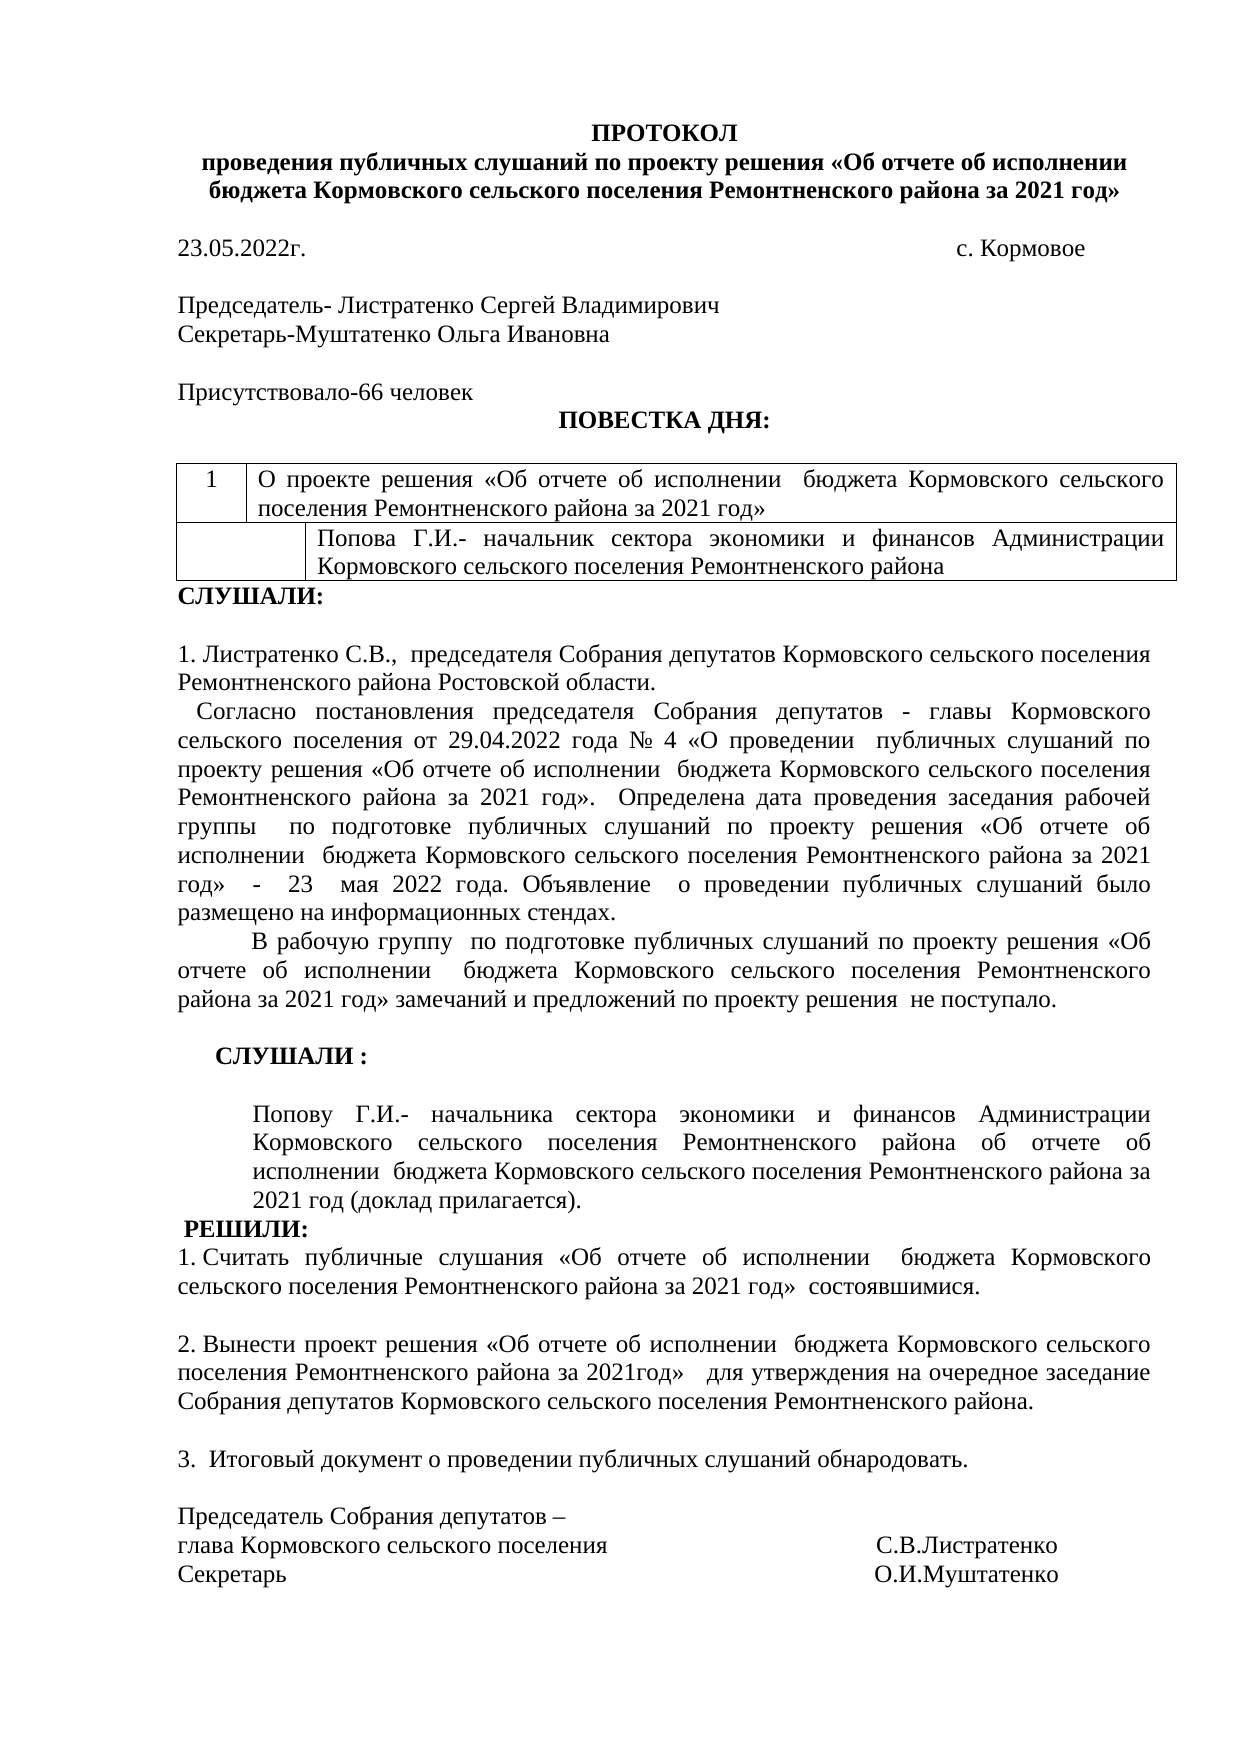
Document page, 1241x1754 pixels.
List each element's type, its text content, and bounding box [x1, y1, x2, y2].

table_header О проекте решения «Об отчете об исполнении бюджета Кормовского сельского поселения Ремонтненского района за 2021 год» [247, 464, 1176, 522]
text 23.05.2022г. с. Кормовое [177, 233, 1152, 262]
table_cell [177, 523, 305, 580]
text проведения публичных слушаний по проекту решения «Об отчете об исполнении бюджета Кормовского сельского поселения Ремонтненского района за 2021 год» [177, 147, 1152, 204]
text Секретарь О.И.Муштатенко [177, 1559, 1152, 1587]
text СЛУШАЛИ: [177, 581, 1152, 610]
text ПОВЕСТКА ДНЯ: [177, 406, 1152, 434]
text 1. Листратенко С.В., председателя Собрания депутатов Кормовского сельского поселения Ремонтненского района Ростовской области. [177, 639, 1152, 696]
table_cell Попова Г.И.- начальник сектора экономики и финансов Администрации Кормовского сельского поселения Ремонтненского района [306, 523, 1176, 580]
text Секретарь-Муштатенко Ольга Ивановна [177, 319, 1152, 348]
text 2. Вынести проект решения «Об отчете об исполнении бюджета Кормовского сельского поселения Ремонтненского района за 2021год» для утверждения на очередное заседание Собрания депутатов Кормовского сельского поселения Ремонтненского района. [177, 1329, 1152, 1415]
text РЕШИЛИ: [177, 1214, 1152, 1242]
text Попову Г.И.- начальника сектора экономики и финансов Администрации Кормовского сельского поселения Ремонтненского района об отчете об исполнении бюджета Кормовского сельского поселения Ремонтненского района за 2021 год (доклад прилагается). [252, 1099, 1152, 1214]
text глава Кормовского сельского поселения С.В.Листратенко [177, 1530, 1152, 1559]
table_header 1 [177, 464, 246, 522]
text ПРОТОКОЛ [177, 118, 1152, 147]
text Председатель- Листратенко Сергей Владимирович [177, 291, 1152, 319]
text Председатель Собрания депутатов – [177, 1501, 1152, 1530]
text 1. Считать публичные слушания «Об отчете об исполнении бюджета Кормовского сельского поселения Ремонтненского района за 2021 год» состоявшимися. [177, 1242, 1152, 1300]
text 3. Итоговый документ о проведении публичных слушаний обнародовать. [177, 1444, 1152, 1472]
text В рабочую группу по подготовке публичных слушаний по проекту решения «Об отчете об исполнении бюджета Кормовского сельского поселения Ремонтненского района за 2021 год» замечаний и предложений по проекту решения не поступало. [177, 926, 1152, 1012]
text СЛУШАЛИ : [215, 1041, 1152, 1070]
text Согласно постановления председателя Собрания депутатов - главы Кормовского сельского поселения от 29.04.2022 года № 4 «О проведении публичных слушаний по проекту решения «Об отчете об исполнении бюджета Кормовского сельского поселения Ремонтненского района за 2021 год». Определена дата проведения заседания рабочей группы по подготовке публичных слушаний по проекту решения «Об отчете об исполнении бюджета Кормовского сельского поселения Ремонтненского района за 2021 год» - 23 мая 2022 года. Объявление о проведении публичных слушаний было размещено на информационных стендах. [177, 696, 1152, 926]
text Присутствовало-66 человек [177, 377, 1152, 406]
